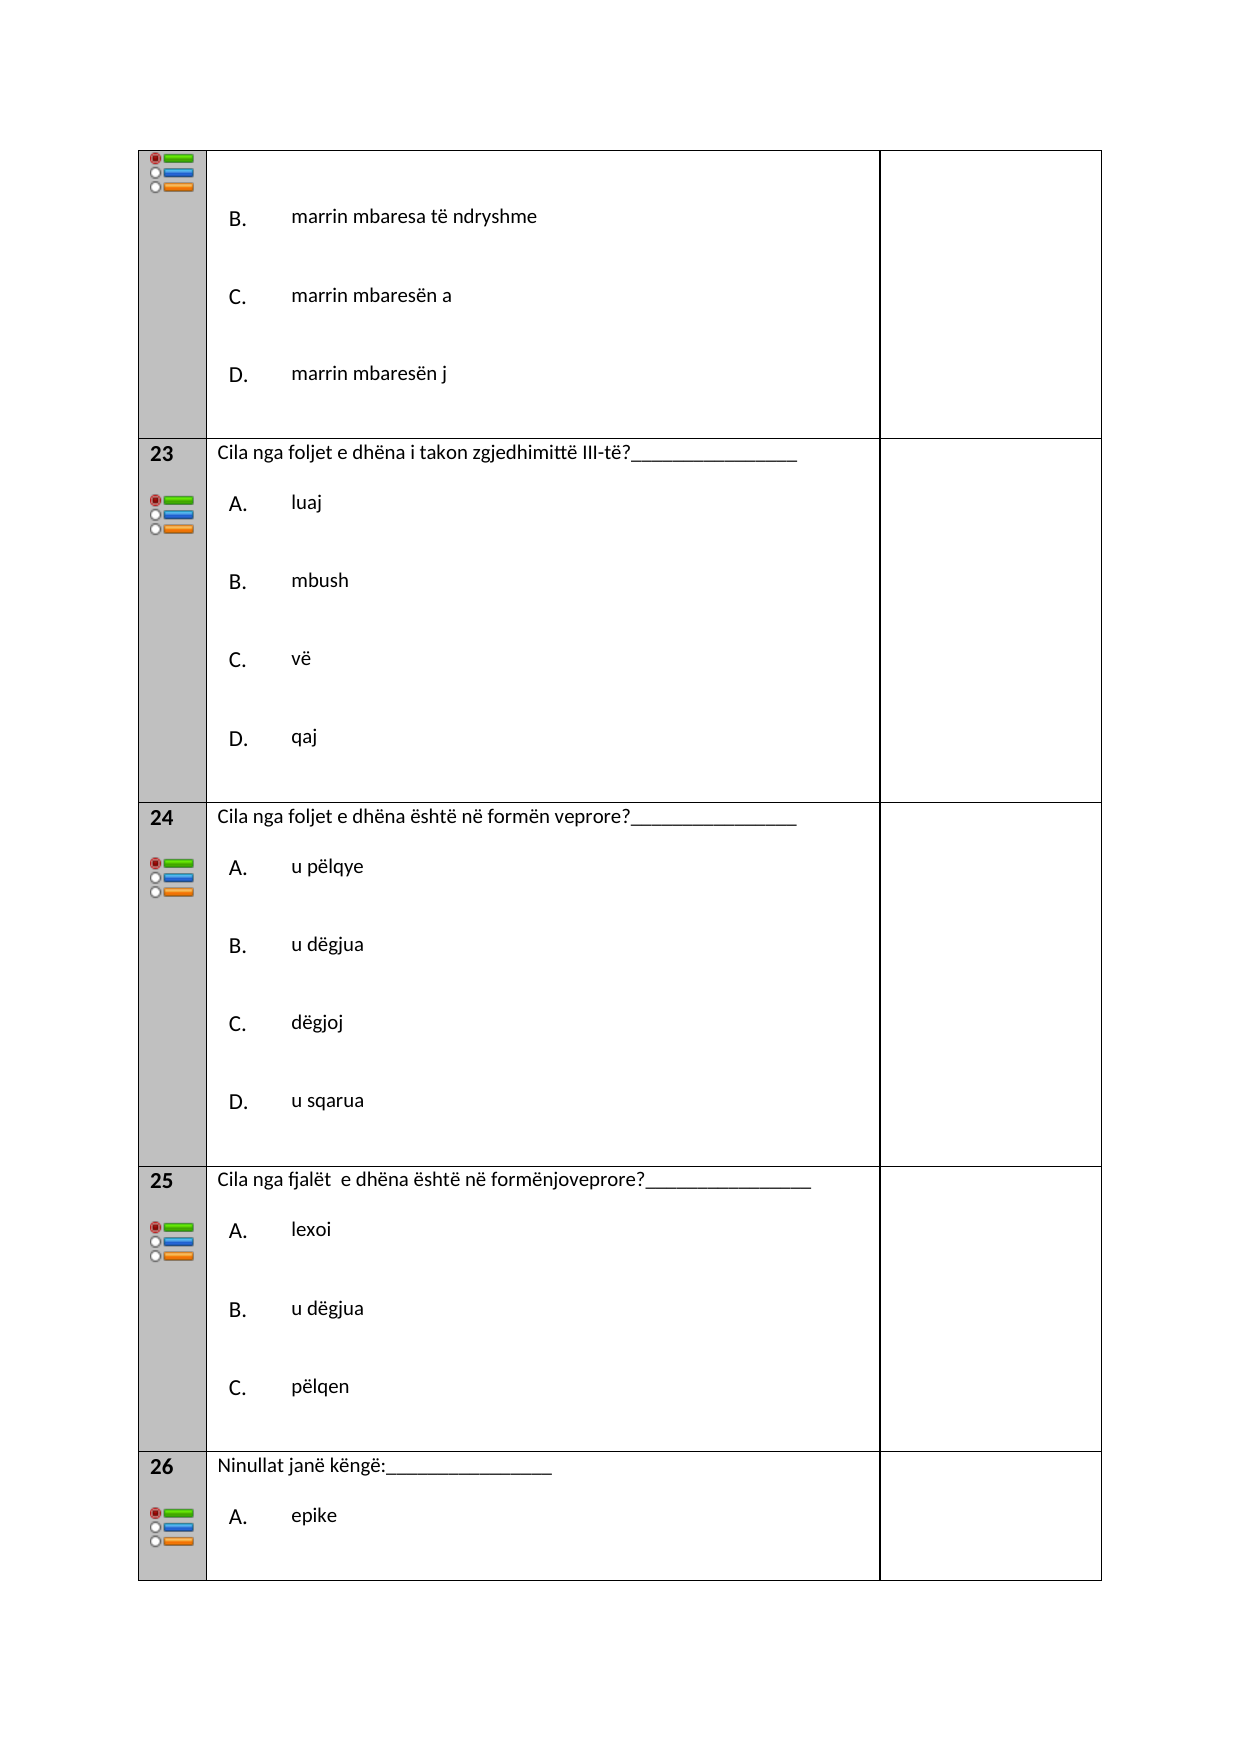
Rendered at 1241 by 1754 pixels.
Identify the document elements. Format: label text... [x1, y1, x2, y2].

table_cell [881, 439, 1101, 802]
table_cell 24 [139, 803, 206, 1166]
table_cell 26 [139, 1452, 206, 1580]
picture [150, 492, 195, 538]
picture [150, 856, 195, 901]
table_cell 25 [139, 1167, 206, 1451]
table_cell [881, 1167, 1101, 1451]
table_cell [207, 151, 879, 438]
table_cell [881, 1452, 1101, 1580]
table_cell 22 [139, 151, 206, 438]
table_cell 23 [139, 439, 206, 802]
table_cell Cila nga foljet e dhëna është në formën veprore?________________ [207, 803, 879, 1166]
table_cell [881, 803, 1101, 1166]
picture [150, 151, 195, 196]
picture [150, 1505, 195, 1550]
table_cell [207, 1452, 879, 1580]
table_cell [881, 151, 1101, 438]
table_cell Cila nga fjalët e dhëna është në formënjoveprore?________________ [207, 1167, 879, 1451]
table_cell Cila nga foljet e dhëna i takon zgjedhimittë III-të?________________ [207, 439, 879, 802]
picture [150, 1219, 195, 1265]
